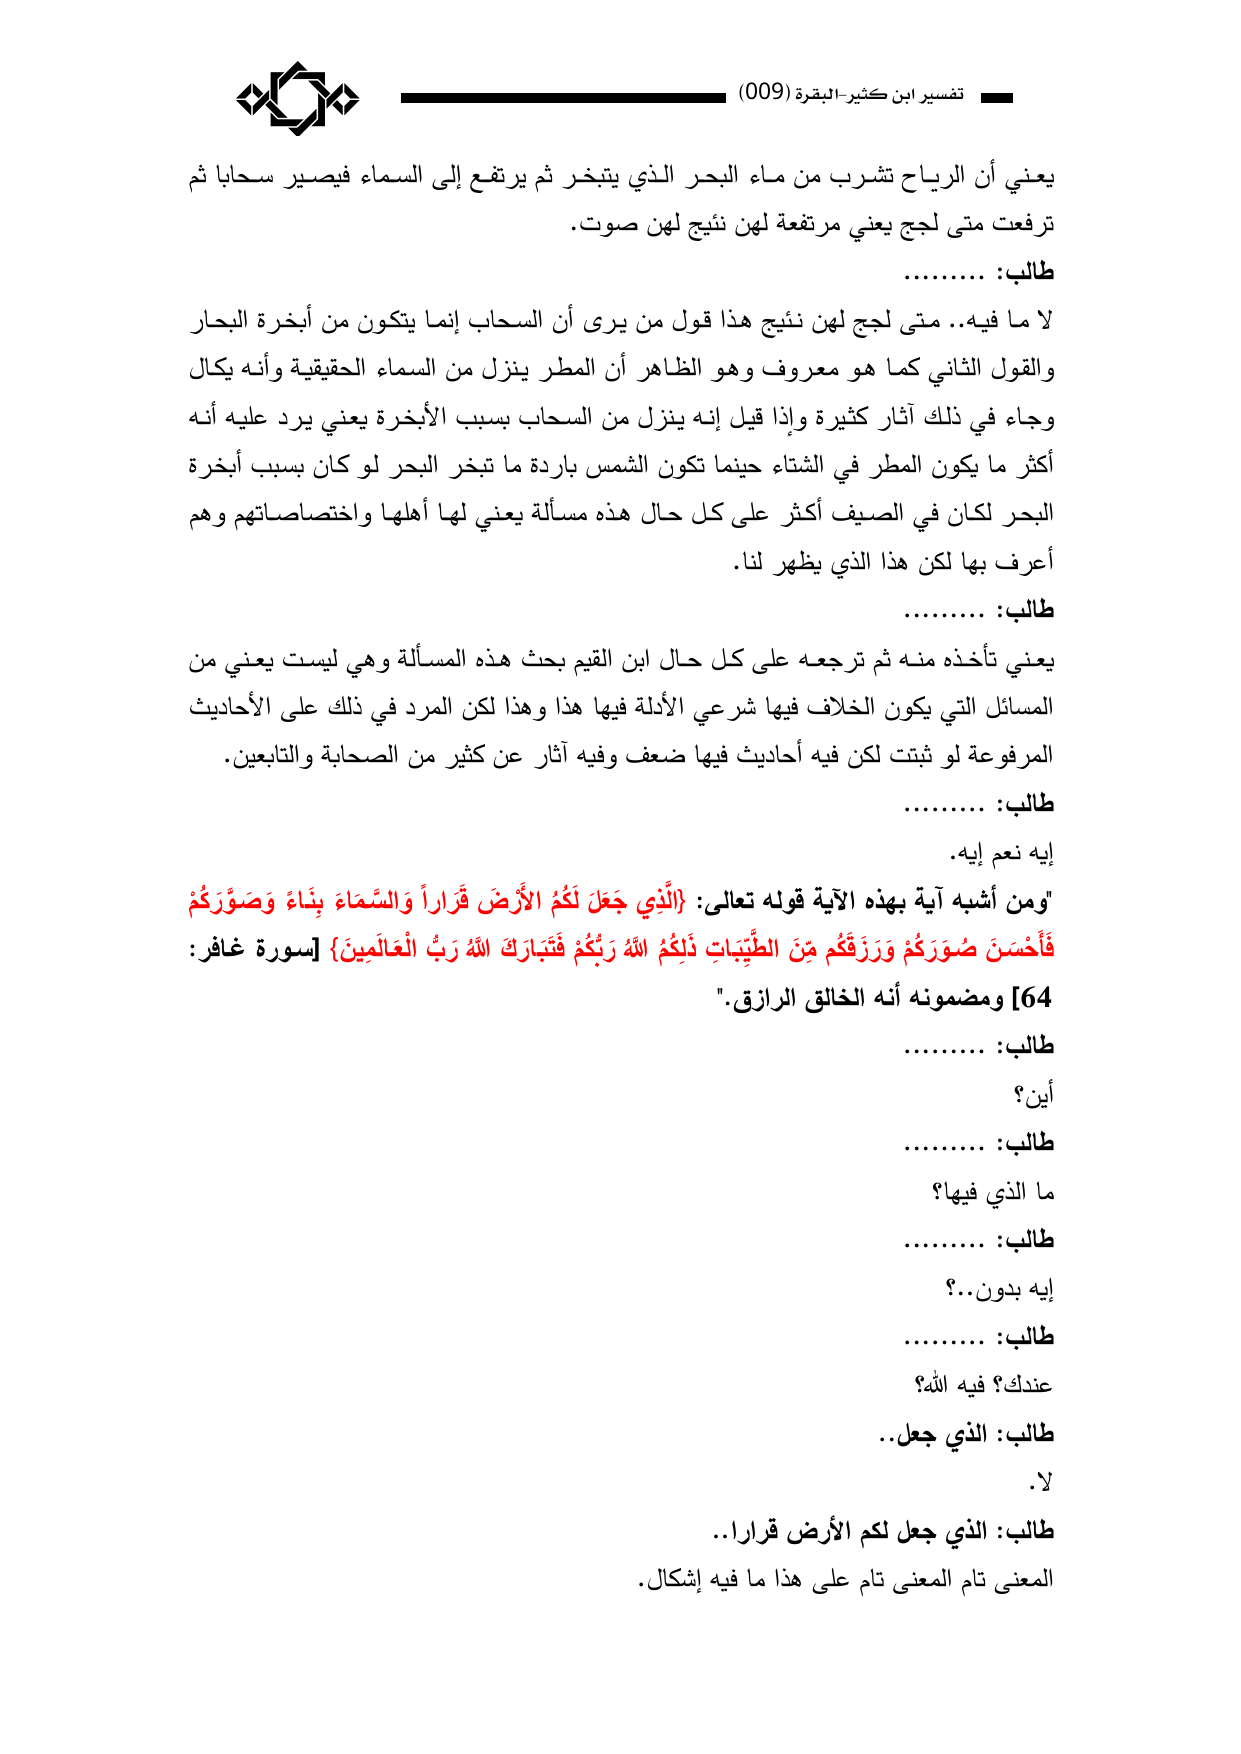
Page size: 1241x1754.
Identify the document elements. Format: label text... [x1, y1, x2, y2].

text أين؟ [187, 1070, 1053, 1118]
text طالب: الذي جعل.. [187, 1409, 1053, 1457]
text طالب: ......... [187, 585, 1053, 634]
text طالب: ......... [187, 247, 1053, 295]
text طالب: ......... [187, 1215, 1053, 1263]
text طالب: ......... [187, 779, 1053, 827]
text يعني تأخذه منه ثم ترجعه على كل حال ابن القيم بحث هذه المسألة وهي ليست يعني من المسائل التي يكون الخلاف فيها شرعي الأدلة فيها هذا وهذا لكن المرد في ذلك على الأحاديث المرفوعة لو ثبتت لكن فيه أحاديث فيها ضعف وفيه آثار عن كثير من الصحابة والتابعين. [187, 634, 1053, 779]
text إيه بدون..؟ [187, 1263, 1053, 1312]
text "ومن أشبه آية بهذه الآية قوله تعالى: {الَّذِي جَعَلَ لَكُمُ الأَرْضَ قَرَاراً وَالسَّمَاءَ بِنَاءً وَصَوَّرَكُمْ فَأَحْسَنَ صُوَرَكُمْ وَرَزَقَكُم مِّنَ الطَّيِّبَاتِ ذَلِكُمُ اللَّهُ رَبُّكُمْ فَتَبَارَكَ اللَّهُ رَبُّ الْعَالَمِينَ} [سورة غافر:64] ومضمونه أنه الخالق الرازق." [187, 876, 1053, 1021]
text طالب: الذي جعل لكم الأرض قرارا.. [187, 1506, 1053, 1554]
text يعني أن الرياح تشرب من ماء البحر الذي يتبخر ثم يرتفع إلى السماء فيصير سحابا ثم ترفعت متى لجج يعني مرتفعة لهن نئيج لهن صوت. [187, 150, 1053, 247]
text لا. [187, 1457, 1053, 1506]
text طالب: ......... [187, 1118, 1053, 1167]
text طالب: ......... [187, 1312, 1053, 1360]
text المعنى تام المعنى تام على هذا ما فيه إشكال. [187, 1554, 1053, 1602]
text ما الذي فيها؟ [187, 1167, 1053, 1215]
text لا ما فيه.. متى لجج لهن نئيج هذا قول من يرى أن السحاب إنما يتكون من أبخرة البحار والقول الثاني كما هو معروف وهو الظاهر أن المطر ينزل من السماء الحقيقية وأنه يكال وجاء في ذلك آثار كثيرة وإذا قيل إنه ينزل من السحاب بسبب الأبخرة يعني يرد عليه أنه أكثر ما يكون المطر في الشتاء حينما تكون الشمس باردة ما تبخر البحر لو كان بسبب أبخرة البحر لكان في الصيف أكثر على كل حال هذه مسألة يعني لها أهلها واختصاصاتهم وهم أعرف بها لكن هذا الذي يظهر لنا. [187, 295, 1053, 585]
text عندك؟ فيه الله؟ [187, 1360, 1053, 1409]
text إيه نعم إيه. [187, 827, 1053, 876]
text طالب: ......... [187, 1021, 1053, 1070]
